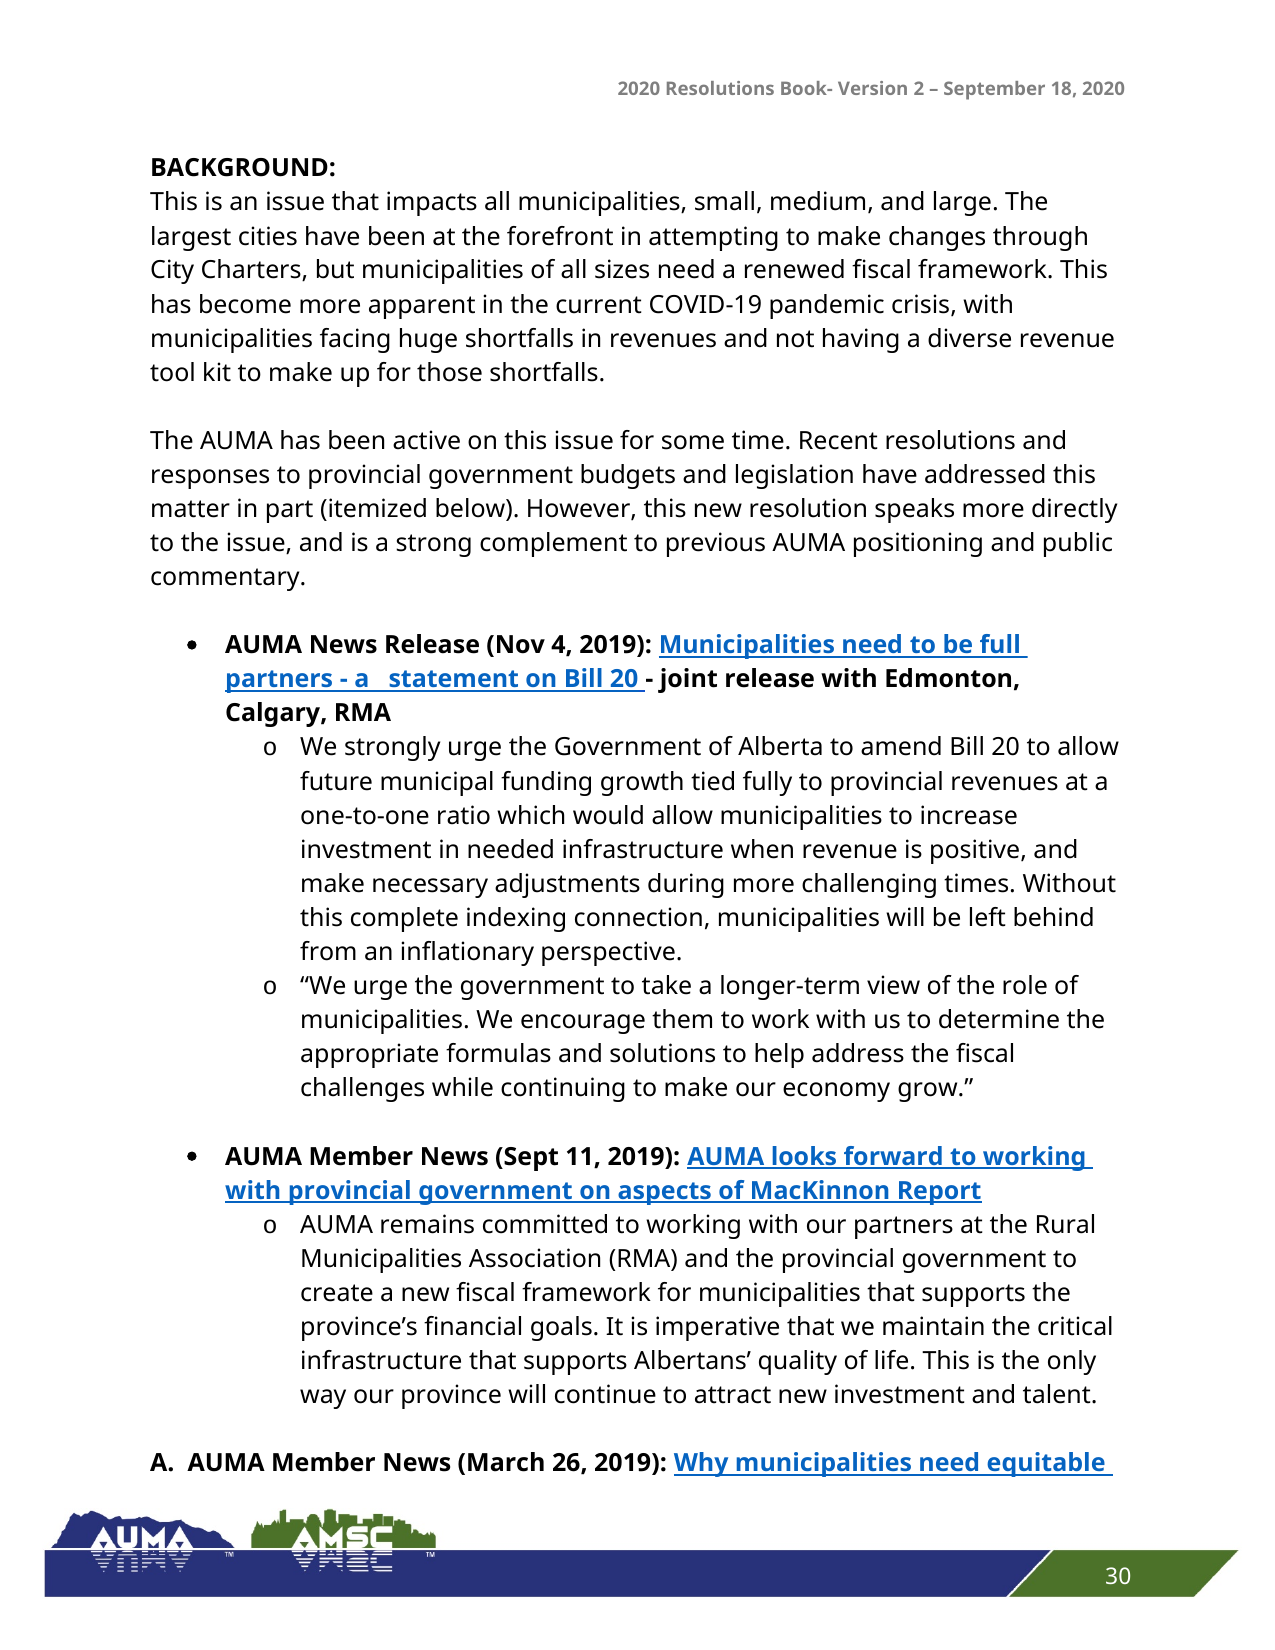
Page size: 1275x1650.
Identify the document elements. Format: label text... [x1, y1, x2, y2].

text BACKGROUND: [150, 150, 1125, 184]
list AUMA remains committed to working with our partners at the Rural Municipalities Association (RMA) and the provincial government to create a new fiscal framework for municipalities that supports the province’s financial goals. It is imperative that we maintain the critical infrastructure that supports Albertans’ quality of life. This is the only way our province will continue to attract new investment and talent. [262, 1206, 1125, 1411]
text This is an issue that impacts all municipalities, small, medium, and large. The largest cities have been at the forefront in attempting to make changes through City Charters, but municipalities of all sizes need a renewed fiscal framework. This has become more apparent in the current COVID-19 pandemic crisis, with municipalities facing huge shortfalls in revenues and not having a diverse revenue tool kit to make up for those shortfalls. [150, 184, 1125, 388]
picture [42, 1508, 1243, 1599]
list AUMA Member News (March 26, 2019): Why municipalities need equitable infrastructure funding [150, 1445, 1125, 1479]
list “We urge the government to take a longer-term view of the role of municipalities. We encourage them to work with us to determine the appropriate formulas and solutions to help address the fiscal challenges while continuing to make our economy grow.” [262, 968, 1125, 1104]
list We strongly urge the Government of Alberta to amend Bill 20 to allow future municipal funding growth tied fully to provincial revenues at a one-to-one ratio which would allow municipalities to increase investment in needed infrastructure when revenue is positive, and make necessary adjustments during more challenging times. Without this complete indexing connection, municipalities will be left behind from an inflationary perspective. [262, 729, 1125, 968]
list AUMA News Release (Nov 4, 2019): Municipalities need to be full partners - a statement on Bill 20 - joint release with Edmonton, Calgary, RMA [187, 627, 1125, 729]
text The AUMA has been active on this issue for some time. Recent resolutions and responses to provincial government budgets and legislation have addressed this matter in part (itemized below). However, this new resolution speaks more directly to the issue, and is a strong complement to previous AUMA positioning and public commentary. [150, 422, 1125, 593]
list AUMA Member News (Sept 11, 2019): AUMA looks forward to working with provincial government on aspects of MacKinnon Report [187, 1138, 1125, 1206]
